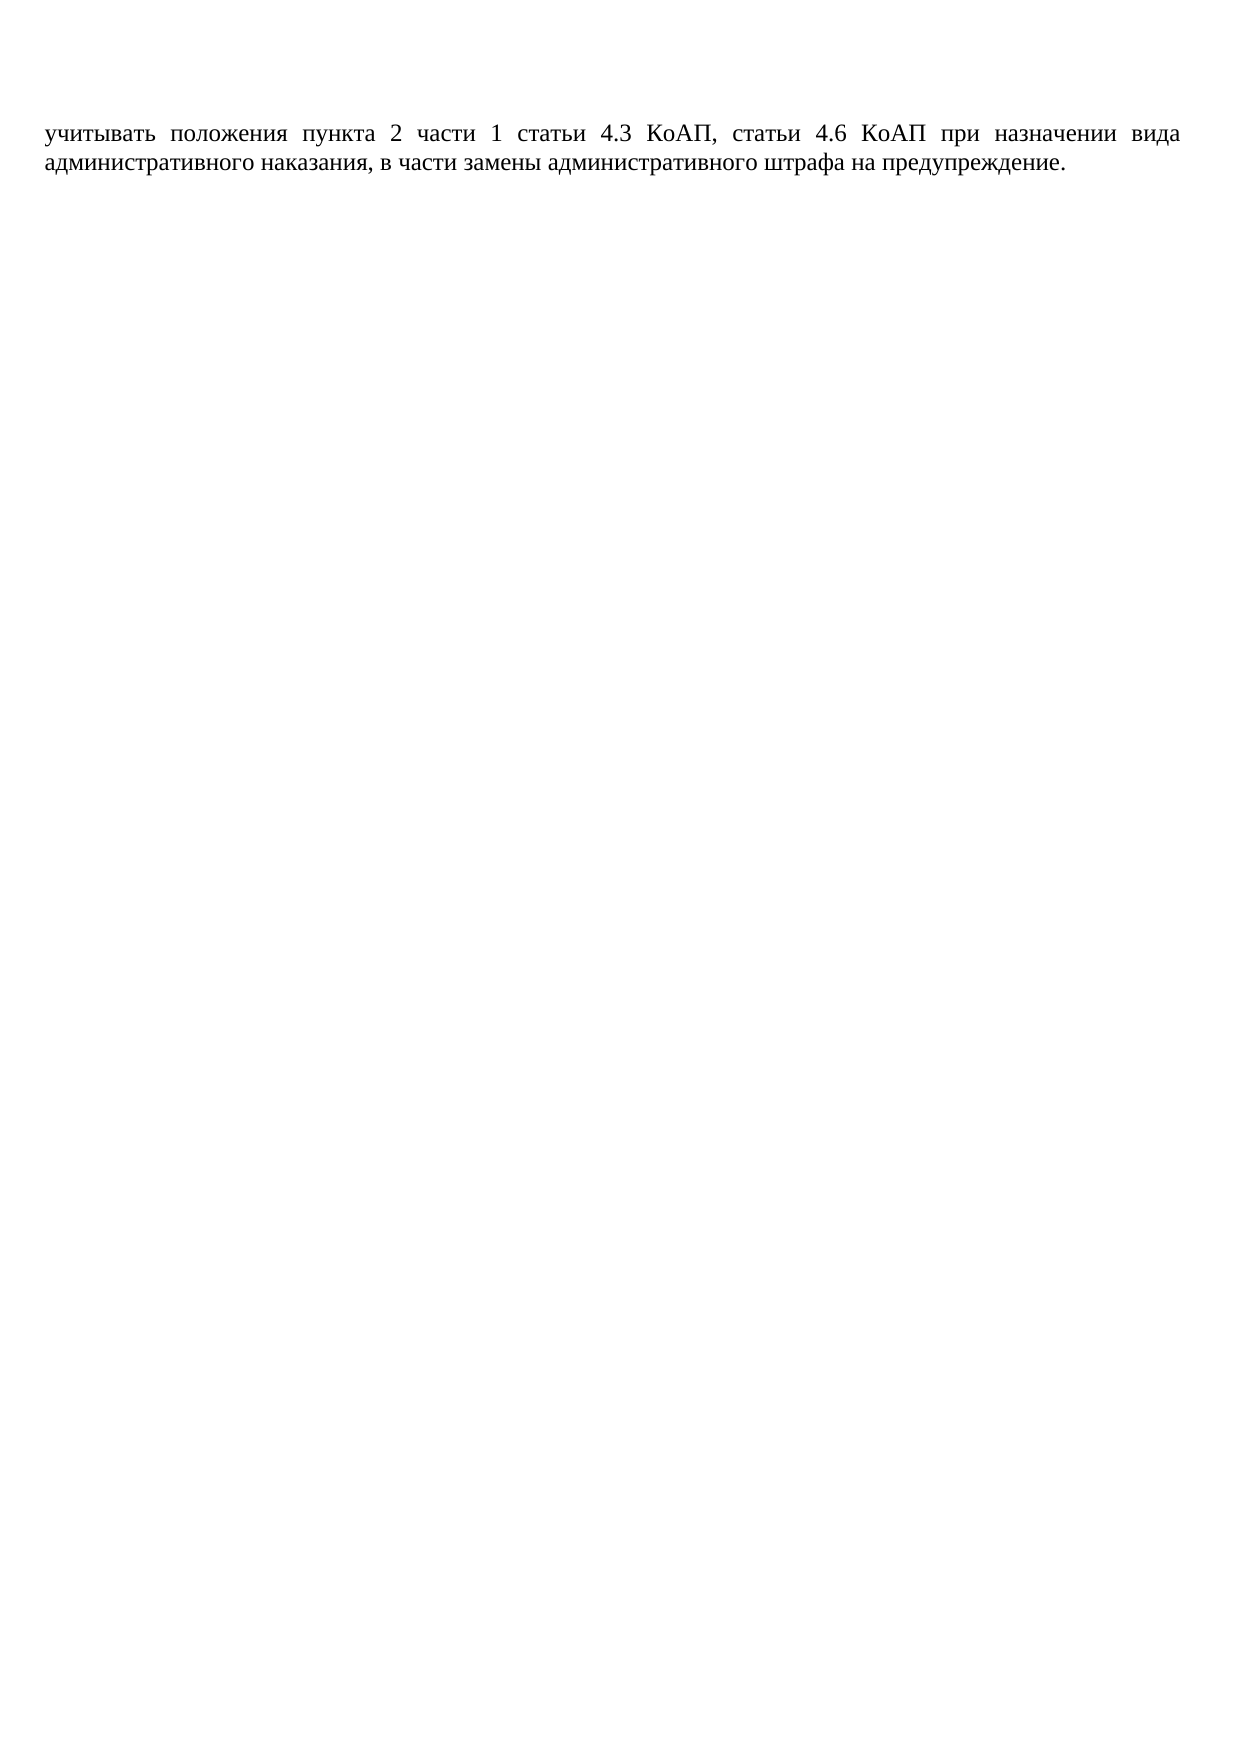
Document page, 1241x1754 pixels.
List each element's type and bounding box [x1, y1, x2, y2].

text [44, 118, 1181, 176]
